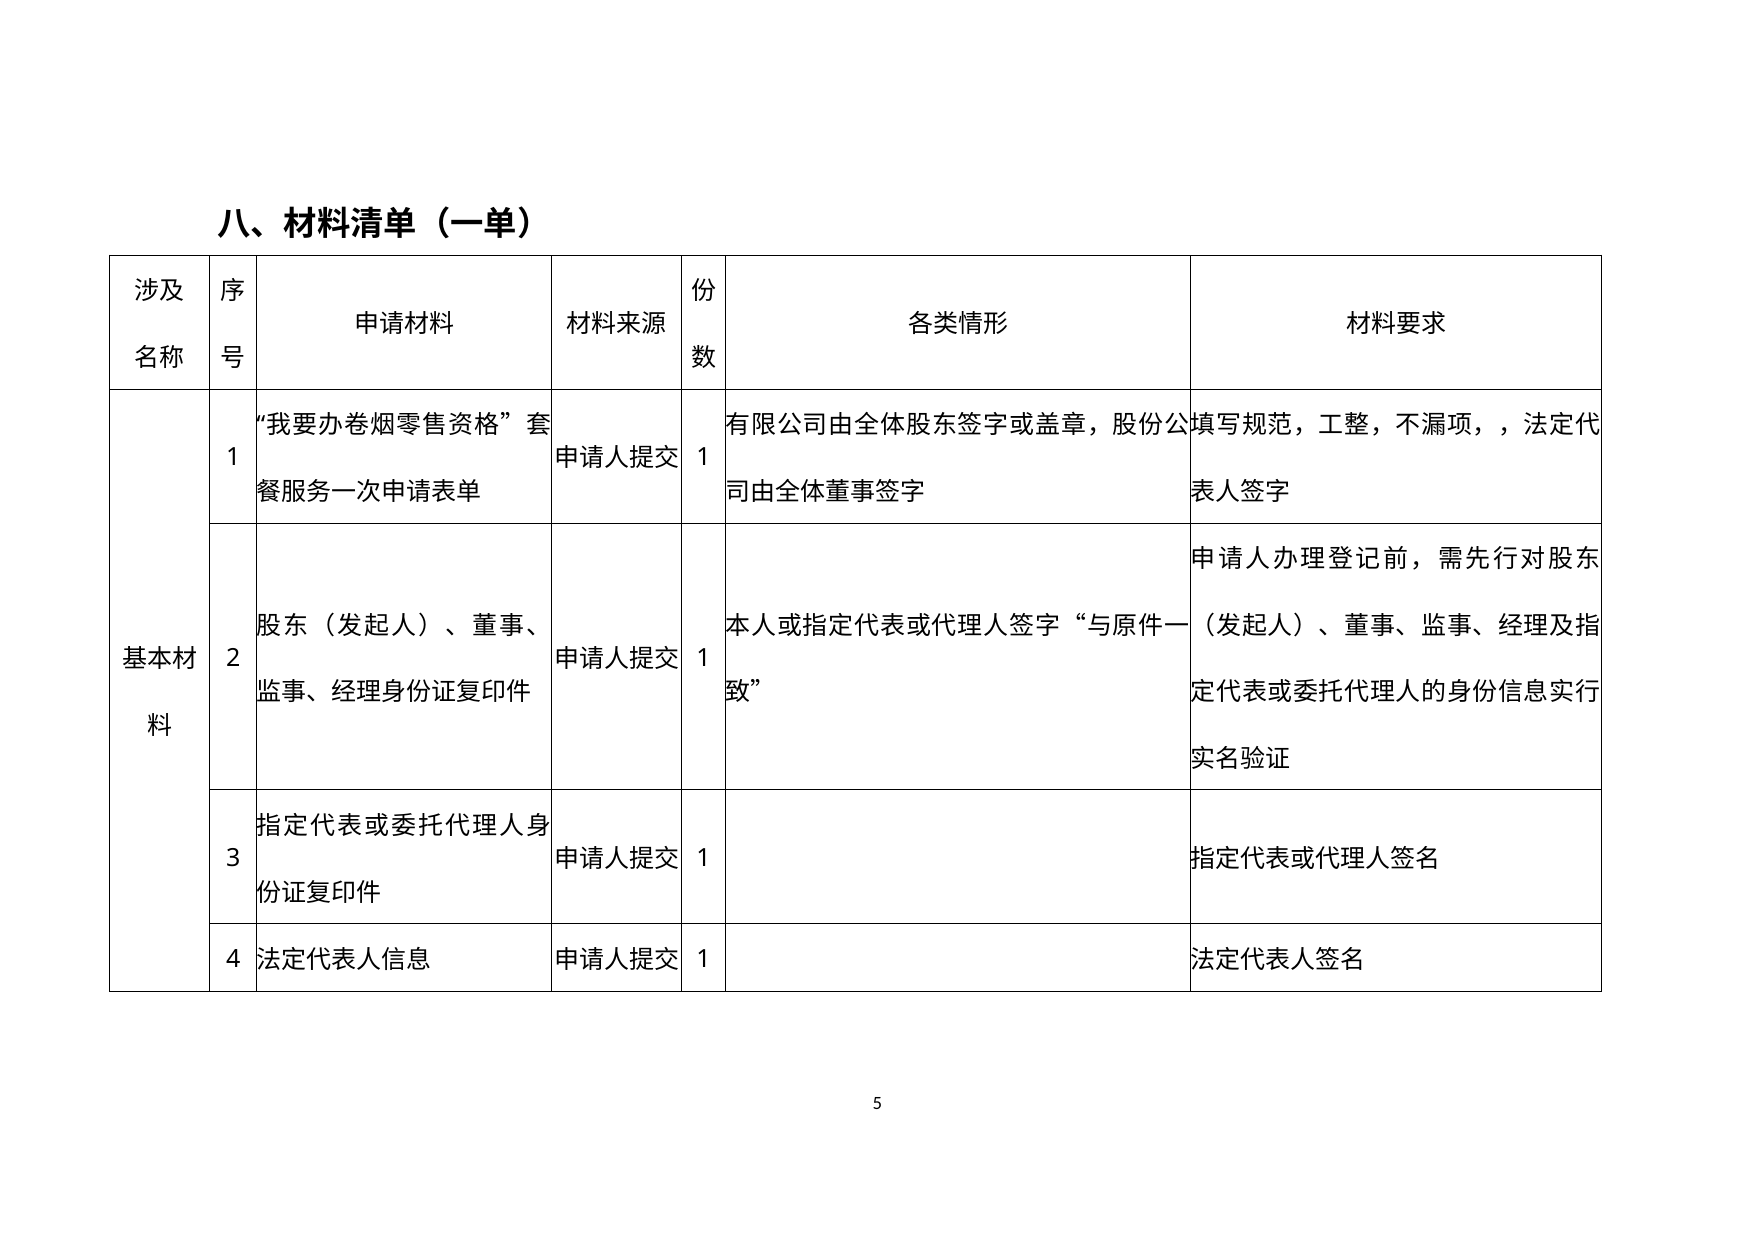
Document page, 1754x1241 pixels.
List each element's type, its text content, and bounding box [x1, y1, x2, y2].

table_cell 2 [210, 524, 256, 789]
table_header 申请材料 [257, 256, 551, 388]
table_header 序号 [210, 256, 256, 388]
table_cell 申请人提交 [552, 790, 681, 923]
table_header 份数 [682, 256, 725, 388]
text 八、材料清单（一单） [150, 188, 1604, 254]
table_header 材料来源 [552, 256, 681, 388]
table_cell 申请人办理登记前，需先行对股东（发起人）、董事、监事、经理及指定代表或委托代理人的身份信息实行实名验证 [1191, 524, 1601, 789]
table_cell 1 [682, 524, 725, 789]
table_cell 4 [210, 924, 256, 991]
table_header 材料要求 [1191, 256, 1601, 388]
table_cell 申请人提交 [552, 390, 681, 522]
table_header 涉及 名称 [110, 256, 209, 388]
table_cell [726, 924, 1190, 991]
table_cell 本人或指定代表或代理人签字“与原件一致” [726, 524, 1190, 789]
table_cell 指定代表或代理人签名 [1191, 790, 1601, 923]
table_cell 指定代表或委托代理人身份证复印件 [257, 790, 551, 923]
table_cell 申请人提交 [552, 524, 681, 789]
table_cell 有限公司由全体股东签字或盖章，股份公司由全体董事签字 [726, 390, 1190, 522]
table_cell 1 [682, 390, 725, 522]
table_cell 3 [210, 790, 256, 923]
table_cell 股东（发起人）、董事、监事、经理身份证复印件 [257, 524, 551, 789]
table_header 各类情形 [726, 256, 1190, 388]
table_cell 1 [210, 390, 256, 522]
table_cell 申请人提交 [552, 924, 681, 991]
table_cell 基本材料 [110, 390, 209, 991]
table_cell [726, 790, 1190, 923]
table_cell 1 [682, 790, 725, 923]
table_cell 1 [682, 924, 725, 991]
table_cell 填写规范，工整，不漏项，，法定代表人签字 [1191, 390, 1601, 522]
table_cell “我要办卷烟零售资格”套餐服务一次申请表单 [257, 390, 551, 522]
table_cell 法定代表人签名 [1191, 924, 1601, 991]
table_cell 法定代表人信息 [257, 924, 551, 991]
